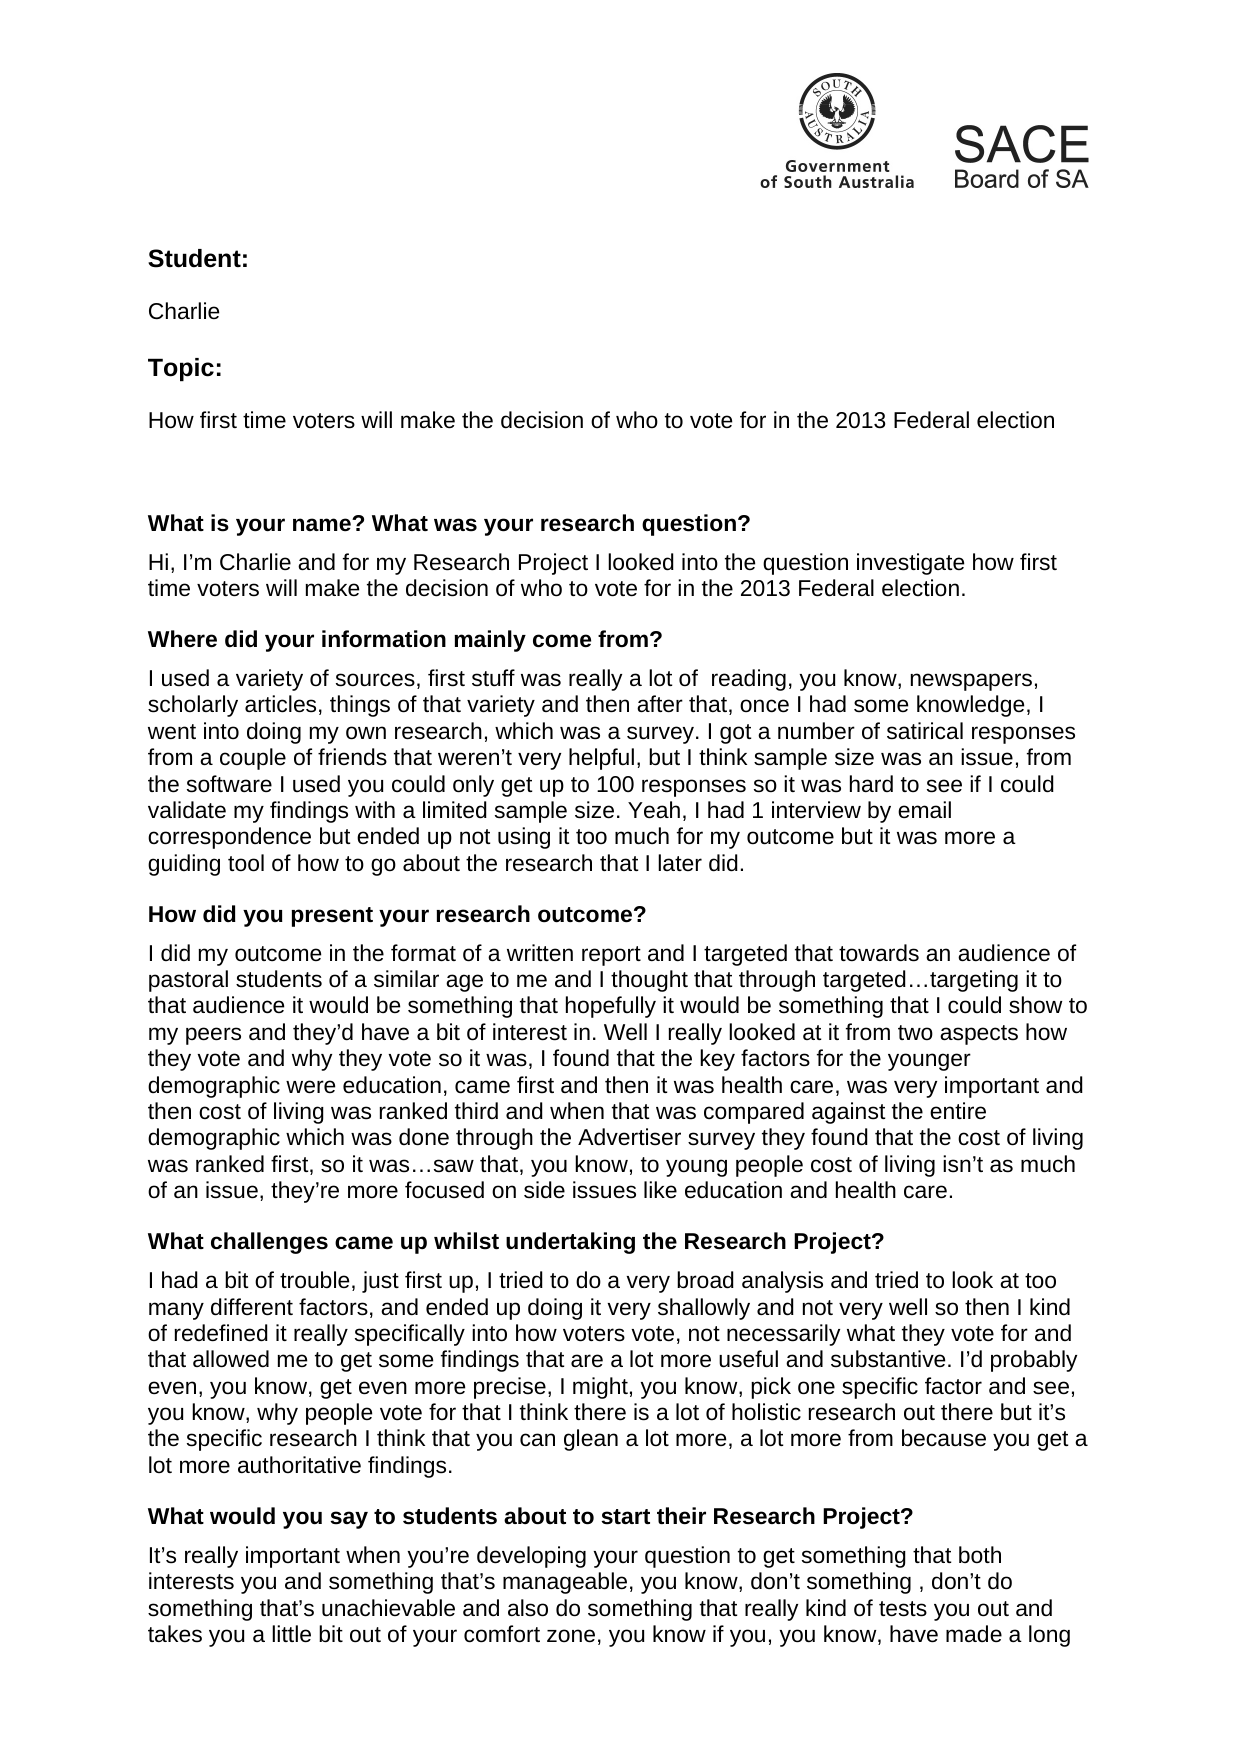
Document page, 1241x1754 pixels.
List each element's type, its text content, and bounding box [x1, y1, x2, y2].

subtitle How did you present your research outcome? [148, 901, 1092, 927]
text I had a bit of trouble, just first up, I tried to do a very broad analysis and tried to look at too many different factors, and ended up doing it very shallowly and not very well so then I kind of redefined it really specifically into how voters vote, not necessarily what they vote for and that allowed me to get some findings that are a lot more useful and substantive. I’d probably even, you know, get even more precise, I might, you know, pick one specific factor and see, you know, why people vote for that I think there is a lot of holistic research out there but it’s the specific research I think that you can glean a lot more, a lot more from because you get a lot more authoritative findings. [148, 1267, 1092, 1478]
subtitle Where did your information mainly come from? [148, 626, 1092, 653]
subtitle Topic: [148, 353, 1092, 382]
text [148, 1542, 1092, 1647]
subtitle What challenges came up whilst undertaking the Research Project? [148, 1228, 1092, 1255]
picture [760, 72, 1093, 190]
text I did my outcome in the format of a written report and I targeted that towards an audience of pastoral students of a similar age to me and I thought that through targeted…targeting it to that audience it would be something that hopefully it would be something that I could show to my peers and they’d have a bit of interest in. Well I really looked at it from two aspects how they vote and why they vote so it was, I found that the key factors for the younger demographic were education, came first and then it was health care, was very important and then cost of living was ranked third and when that was compared against the entire demographic which was done through the Advertiser survey they found that the cost of living was ranked first, so it was…saw that, you know, to young people cost of living isn’t as much of an issue, they’re more focused on side issues like education and health care. [148, 940, 1092, 1203]
subtitle What would you say to students about to start their Research Project? [148, 1503, 1092, 1529]
subtitle What is your name? What was your research question? [148, 510, 1092, 536]
text Hi, I’m Charlie and for my Research Project I looked into the question investigate how first time voters will make the decision of who to vote for in the 2013 Federal election. [148, 548, 1092, 601]
text How first time voters will make the decision of who to vote for in the 2013 Federal election [148, 407, 1092, 433]
subtitle Student: [148, 244, 1092, 273]
text Charlie [148, 298, 1092, 324]
text I used a variety of sources, first stuff was really a lot of reading, you know, newspapers, scholarly articles, things of that variety and then after that, once I had some knowledge, I went into doing my own research, which was a survey. I got a number of satirical responses from a couple of friends that weren’t very helpful, but I think sample size was an issue, from the software I used you could only get up to 100 responses so it was hard to see if I could validate my findings with a limited sample size. Yeah, I had 1 interview by email correspondence but ended up not using it too much for my outcome but it was more a guiding tool of how to go about the research that I later did. [148, 665, 1092, 876]
